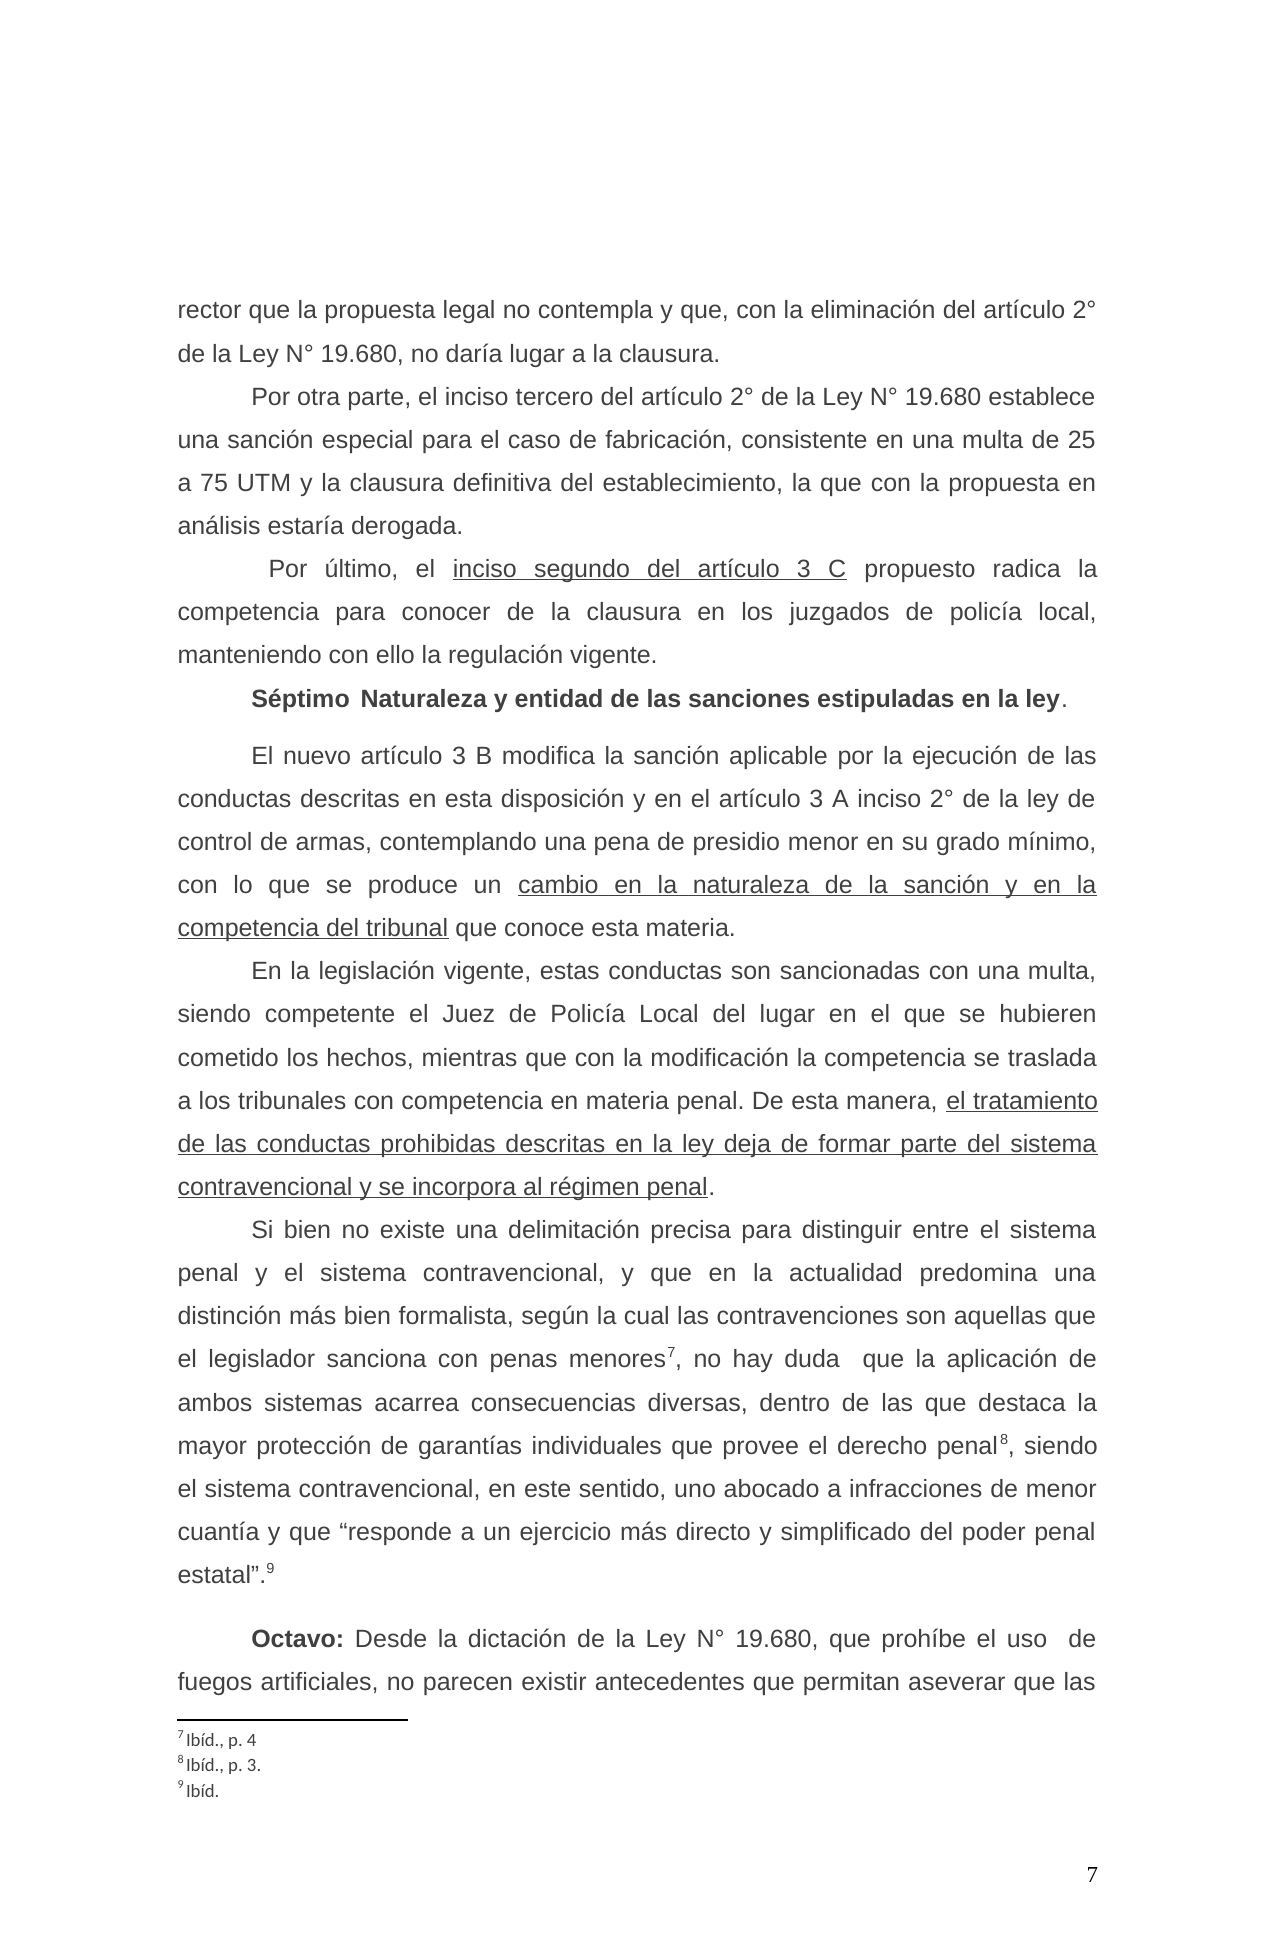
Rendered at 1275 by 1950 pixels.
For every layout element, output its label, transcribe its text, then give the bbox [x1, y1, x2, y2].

list El nuevo artículo 3 B modifica la sanción aplicable por la ejecución de las conductas descritas en esta disposición y en el artículo 3 A inciso 2° de la ley de control de armas, contemplando una pena de presidio menor en su grado mínimo, con lo que se produce un cambio en la naturaleza de la sanción y en la competencia del tribunal que conoce esta materia. [177, 741, 1098, 942]
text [177, 1624, 1098, 1696]
list Si bien no existe una delimitación precisa para distinguir entre el sistema penal y el sistema contravencional, y que en la actualidad predomina una distinción más bien formalista, según la cual las contravenciones son aquellas que el legislador sanciona con penas menores, no hay duda que la aplicación de ambos sistemas acarrea consecuencias diversas, dentro de las que destaca la mayor protección de garantías individuales que provee el derecho penal, siendo el sistema contravencional, en este sentido, uno abocado a infracciones de menor cuantía y que “responde a un ejercicio más directo y simplificado del poder penal estatal”. [177, 1215, 1098, 1589]
list Por otra parte, el inciso tercero del artículo 2° de la Ley N° 19.680 establece una sanción especial para el caso de fabricación, consistente en una multa de 25 a 75 UTM y la clausura definitiva del establecimiento, la que con la propuesta en análisis estaría derogada. [177, 382, 1098, 540]
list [177, 295, 1098, 367]
list Por último, el inciso segundo del artículo 3 C propuesto radica la competencia para conocer de la clausura en los juzgados de policía local, manteniendo con ello la regulación vigente. [177, 554, 1098, 669]
list En la legislación vigente, estas conductas son sancionadas con una multa, siendo competente el Juez de Policía Local del lugar en el que se hubieren cometido los hechos, mientras que con la modificación la competencia se traslada a los tribunales con competencia en materia penal. De esta manera, el tratamiento de las conductas prohibidas descritas en la ley deja de formar parte del sistema contravencional y se incorpora al régimen penal. [177, 1155, 1098, 1201]
list En la legislación vigente, estas conductas son sancionadas con una multa, siendo competente el Juez de Policía Local del lugar en el que se hubieren cometido los hechos, mientras que con la modificación la competencia se traslada a los tribunales con competencia en materia penal. De esta manera, el tratamiento de las conductas prohibidas descritas en la ley deja de formar parte del sistema contravencional y se incorpora al régimen penal. [177, 956, 1098, 1154]
list Séptimo Naturaleza y entidad de las sanciones estipuladas en la ley. [177, 683, 1098, 712]
